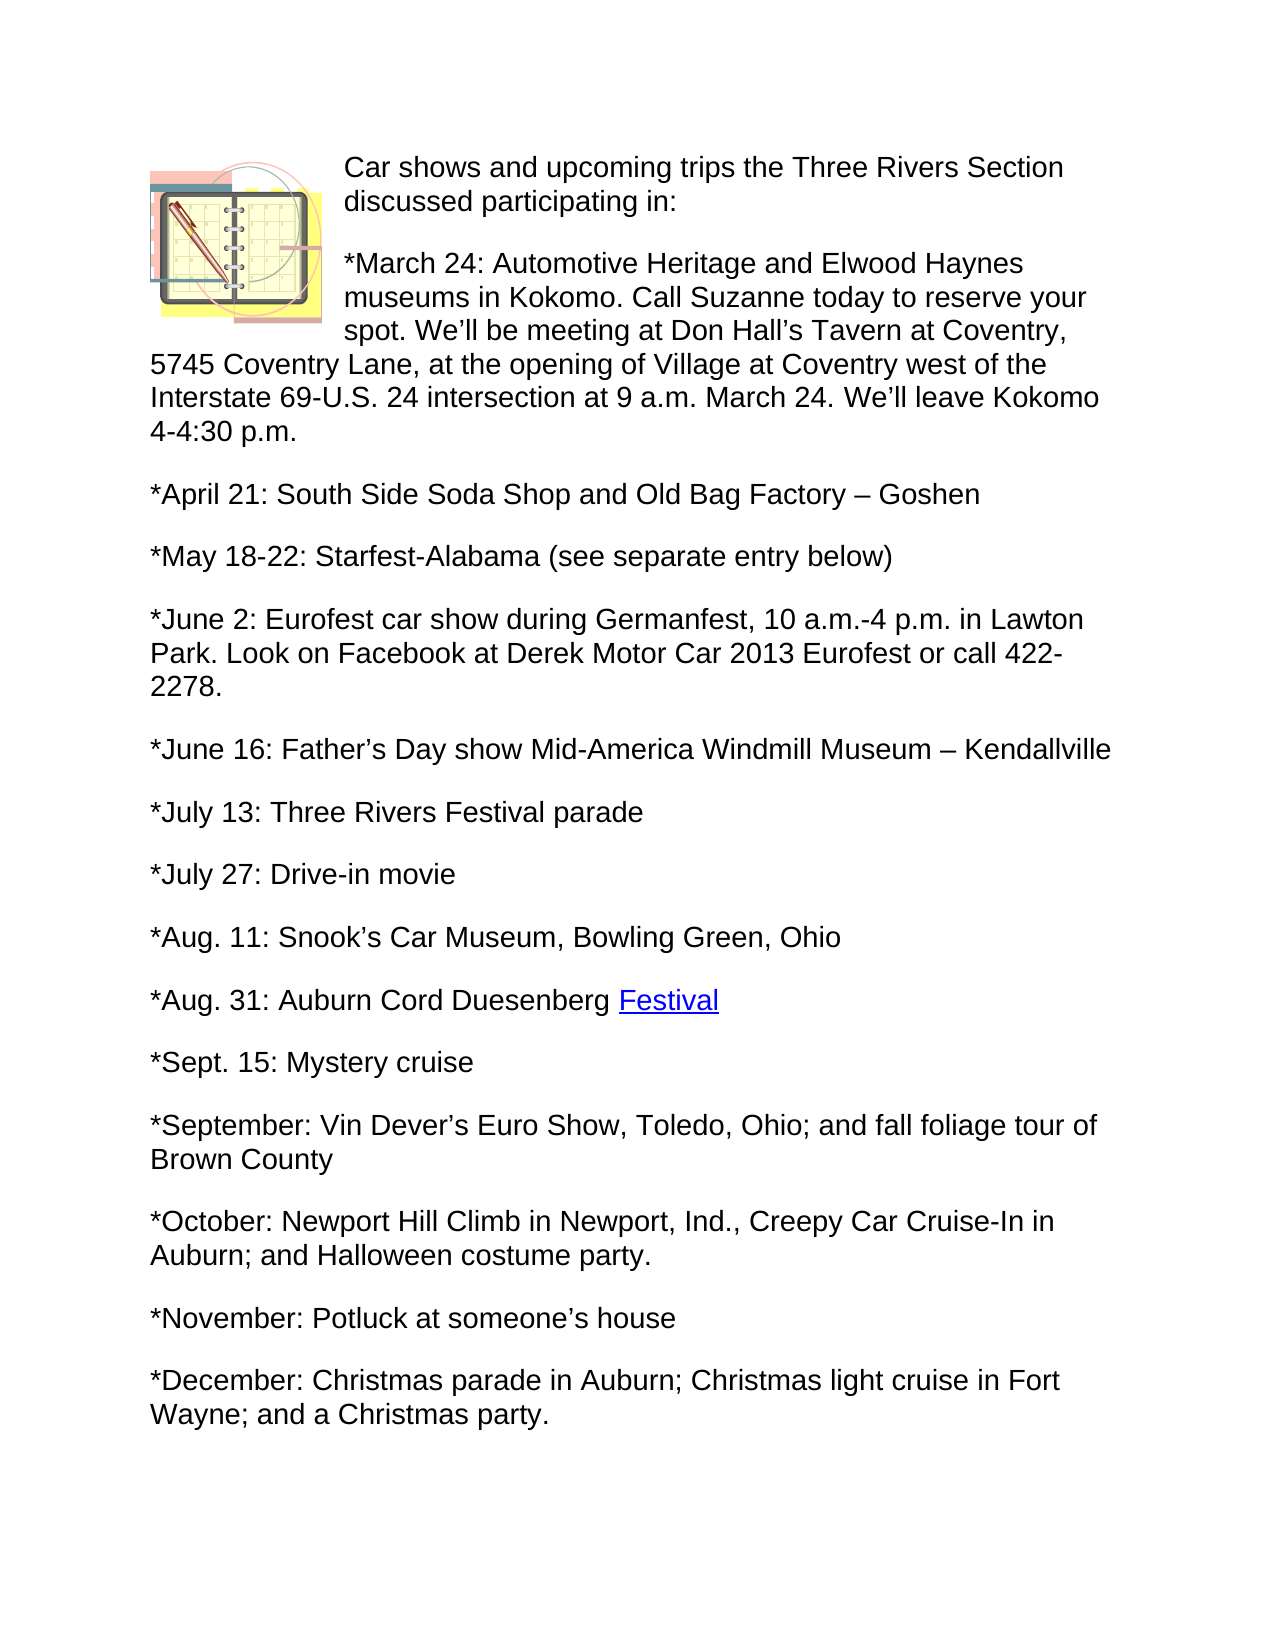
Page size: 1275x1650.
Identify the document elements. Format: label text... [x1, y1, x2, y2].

subtitle *June 2: Eurofest car show during Germanfest, 10 a.m.-4 p.m. in Lawton Park. Look on Facebook at Derek Motor Car 2013 Eurofest or call 422-2278. [150, 602, 1125, 703]
subtitle *September: Vin Dever’s Euro Show, Toledo, Ohio; and fall foliage tour of Brown County [150, 1108, 1125, 1175]
subtitle *April 21: South Side Soda Shop and Old Bag Factory – Goshen [150, 477, 1125, 510]
subtitle *July 27: Drive-in movie [150, 857, 1125, 891]
subtitle *May 18-22: Starfest-Alabama (see separate entry below) [150, 539, 1125, 573]
subtitle *December: Christmas parade in Auburn; Christmas light cruise in Fort Wayne; and a Christmas party. [150, 1363, 1125, 1473]
subtitle Car shows and upcoming trips the Three Rivers Section discussed participating in: [150, 150, 1125, 217]
subtitle *Sept. 15: Mystery cruise [150, 1045, 1125, 1079]
subtitle *Aug. 11: Snook’s Car Museum, Bowling Green, Ohio [150, 920, 1125, 953]
subtitle *November: Potluck at someone’s house [150, 1301, 1125, 1334]
subtitle *March 24: Automotive Heritage and Elwood Haynes museums in Kokomo. Call Suzanne today to reserve your spot. We’ll be meeting at Don Hall’s Tavern at Coventry, 5745 Coventry Lane, at the opening of Village at Coventry west of the Interstate 69-U.S. 24 intersection at 9 a.m. March 24. We’ll leave Kokomo 4-4:30 p.m. [150, 246, 1125, 447]
subtitle *July 13: Three Rivers Festival parade [150, 794, 1125, 828]
subtitle *June 16: Father’s Day show Mid-America Windmill Museum – Kendallville [150, 732, 1125, 765]
subtitle *Aug. 31: Auburn Cord Duesenberg Festival [150, 983, 1125, 1016]
subtitle *October: Newport Hill Climb in Newport, Ind., Creepy Car Cruise-In in Auburn; and Halloween costume party. [150, 1204, 1125, 1271]
